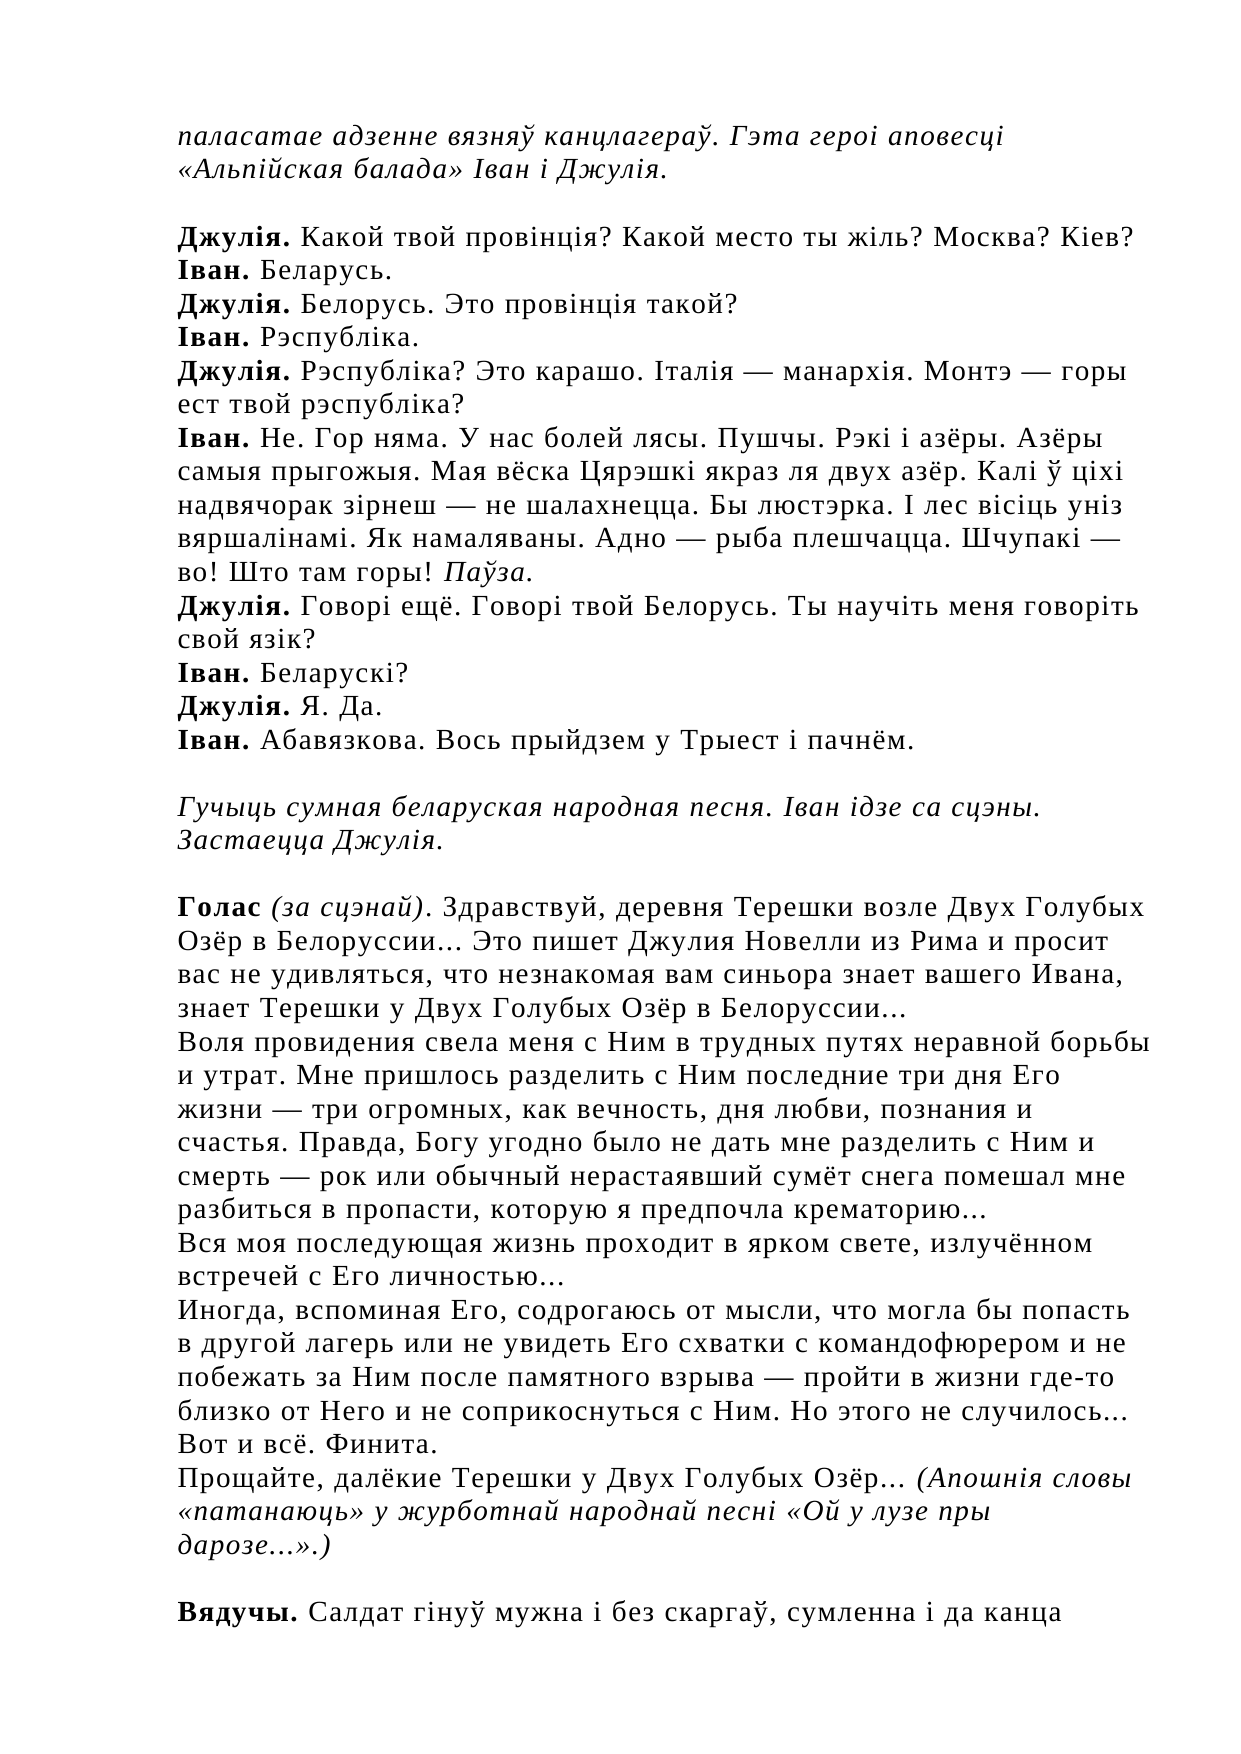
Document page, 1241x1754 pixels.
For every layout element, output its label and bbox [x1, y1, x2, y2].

text [177, 118, 1152, 1627]
